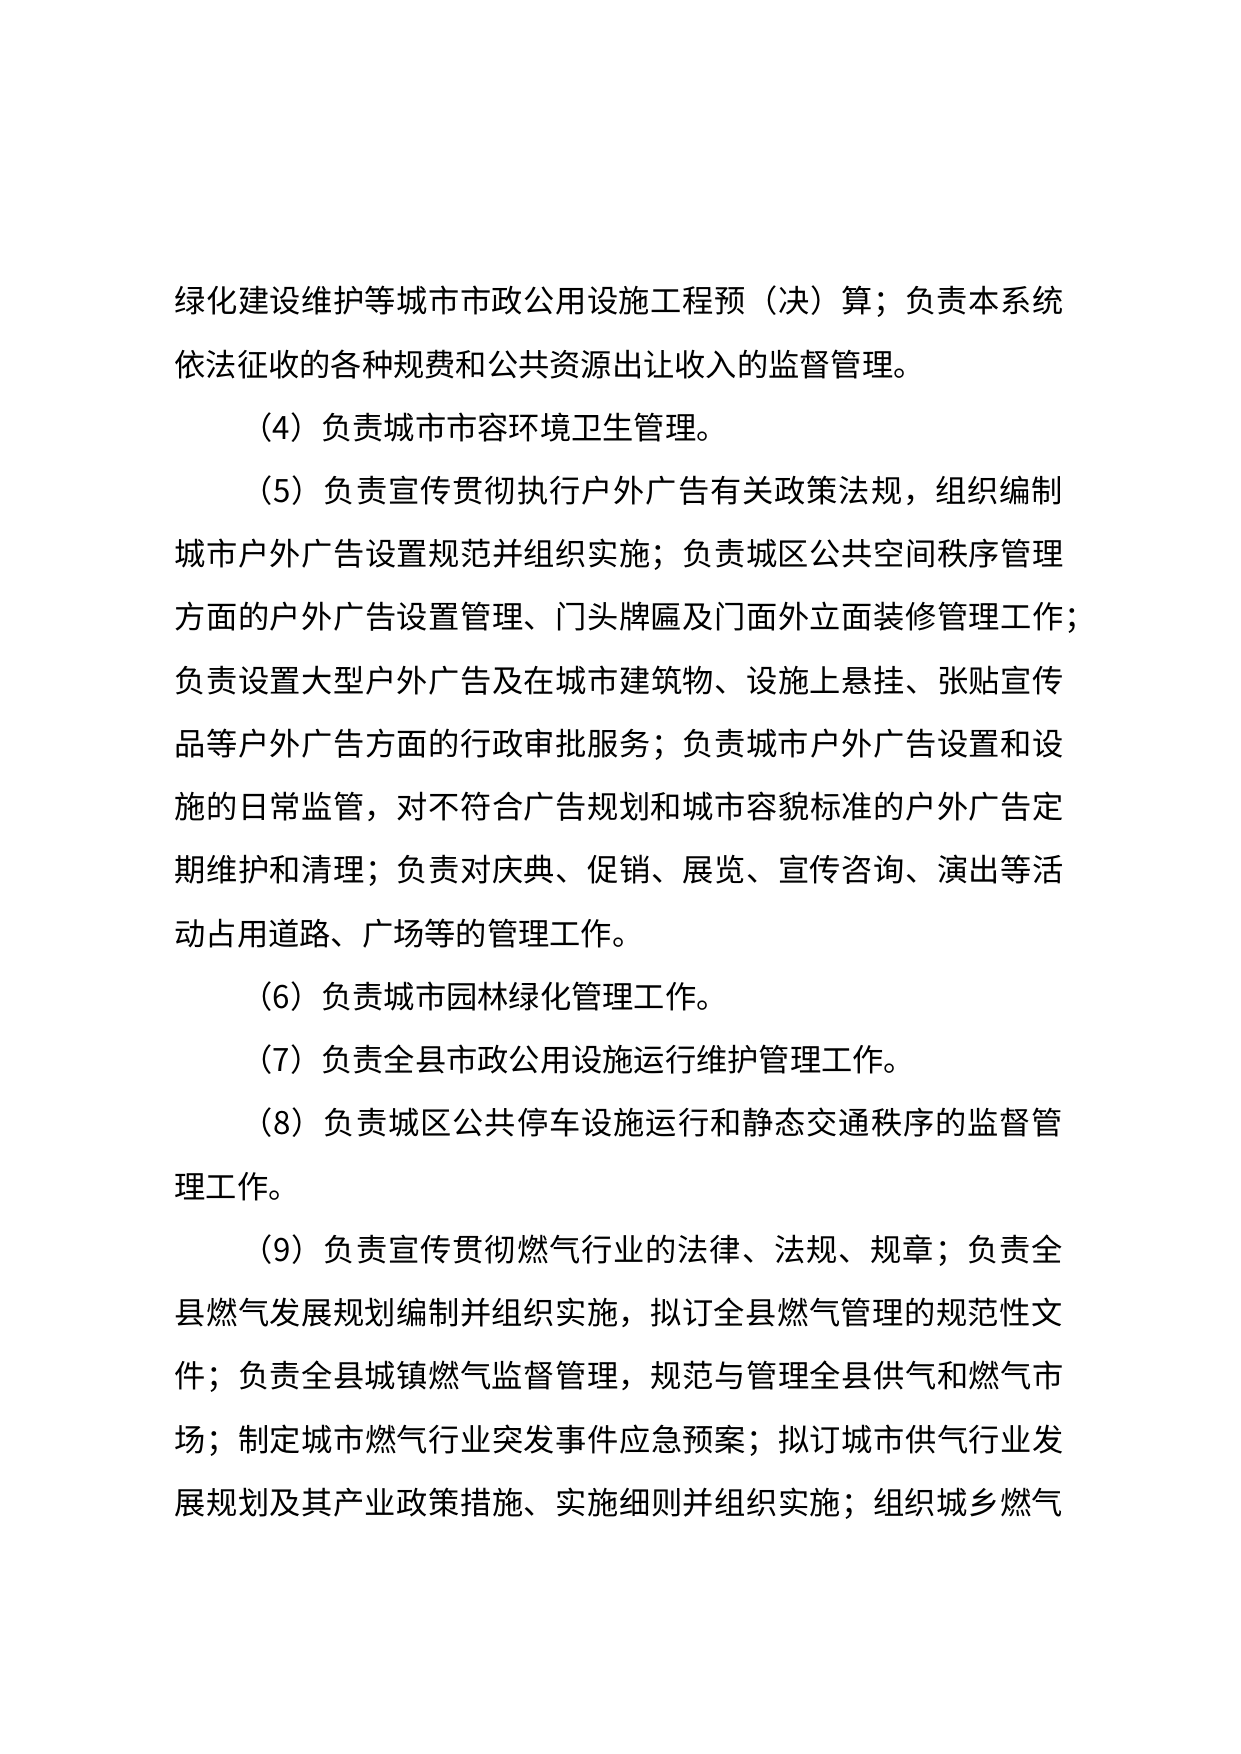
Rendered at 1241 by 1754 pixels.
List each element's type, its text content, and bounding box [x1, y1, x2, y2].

text （7）负责全县市政公用设施运行维护管理工作。 [174, 1021, 1064, 1084]
text （5）负责宣传贯彻执行户外广告有关政策法规，组织编制城市户外广告设置规范并组织实施；负责城区公共空间秩序管理方面的户外广告设置管理、门头牌匾及门面外立面装修管理工作；负责设置大型户外广告及在城市建筑物、设施上悬挂、张贴宣传品等户外广告方面的行政审批服务；负责城市户外广告设置和设施的日常监管，对不符合广告规划和城市容貌标准的户外广告定期维护和清理；负责对庆典、促销、展览、宣传咨询、演出等活动占用道路、广场等的管理工作。 [174, 452, 1064, 958]
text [174, 262, 1064, 389]
text （8）负责城区公共停车设施运行和静态交通秩序的监督管理工作。 [174, 1084, 1064, 1211]
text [174, 1211, 1064, 1527]
text （4）负责城市市容环境卫生管理。 [174, 389, 1064, 452]
text （6）负责城市园林绿化管理工作。 [174, 958, 1064, 1021]
